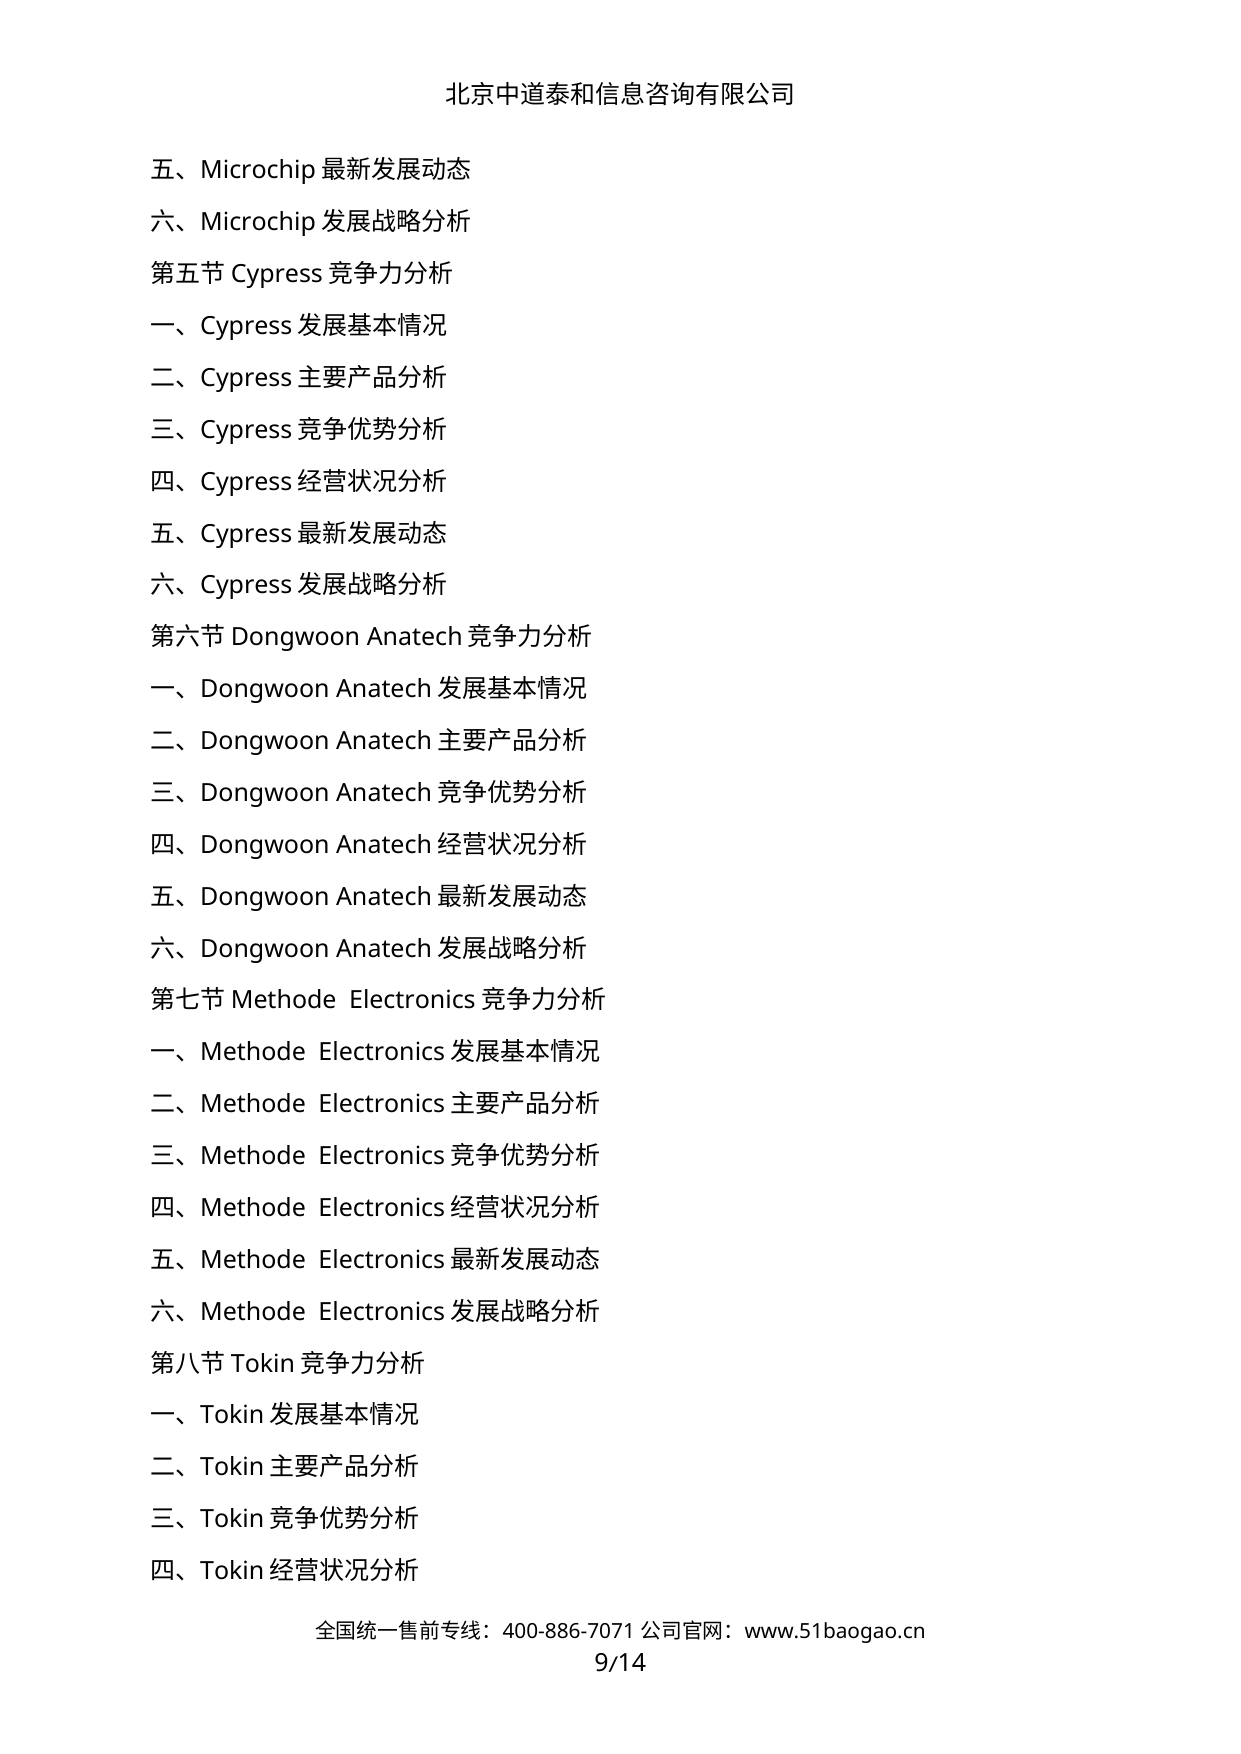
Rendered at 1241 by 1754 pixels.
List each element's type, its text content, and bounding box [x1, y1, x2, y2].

text 二、Dongwoon Anatech主要产品分析 [150, 721, 1090, 757]
text 三、Methode Electronics竞争优势分析 [150, 1136, 1090, 1172]
text 四、Dongwoon Anatech经营状况分析 [150, 824, 1090, 861]
text 一、Dongwoon Anatech发展基本情况 [150, 669, 1090, 705]
text 五、Cypress最新发展动态 [150, 513, 1090, 549]
text 三、Dongwoon Anatech竞争优势分析 [150, 772, 1090, 809]
text 六、Methode Electronics发展战略分析 [150, 1291, 1090, 1327]
text 五、Dongwoon Anatech最新发展动态 [150, 876, 1090, 912]
text 第七节 Methode Electronics竞争力分析 [150, 980, 1090, 1016]
text 二、Methode Electronics主要产品分析 [150, 1084, 1090, 1120]
text 第六节 Dongwoon Anatech竞争力分析 [150, 617, 1090, 653]
text 一、Tokin发展基本情况 [150, 1395, 1090, 1431]
text 六、Cypress发展战略分析 [150, 565, 1090, 601]
text 二、Tokin主要产品分析 [150, 1447, 1090, 1483]
text 四、Methode Electronics经营状况分析 [150, 1187, 1090, 1224]
text 一、Cypress发展基本情况 [150, 306, 1090, 342]
text 四、Tokin经营状况分析 [150, 1551, 1090, 1587]
text 三、Tokin竞争优势分析 [150, 1499, 1090, 1535]
text 六、Microchip发展战略分析 [150, 202, 1090, 238]
text 六、Dongwoon Anatech发展战略分析 [150, 928, 1090, 964]
text 第八节 Tokin竞争力分析 [150, 1343, 1090, 1379]
text 第五节 Cypress竞争力分析 [150, 254, 1090, 290]
text 五、Methode Electronics最新发展动态 [150, 1239, 1090, 1276]
text 五、Microchip最新发展动态 [150, 150, 1090, 186]
text 二、Cypress主要产品分析 [150, 357, 1090, 394]
text 四、Cypress经营状况分析 [150, 461, 1090, 497]
text 一、Methode Electronics发展基本情况 [150, 1032, 1090, 1068]
text 三、Cypress竞争优势分析 [150, 409, 1090, 446]
